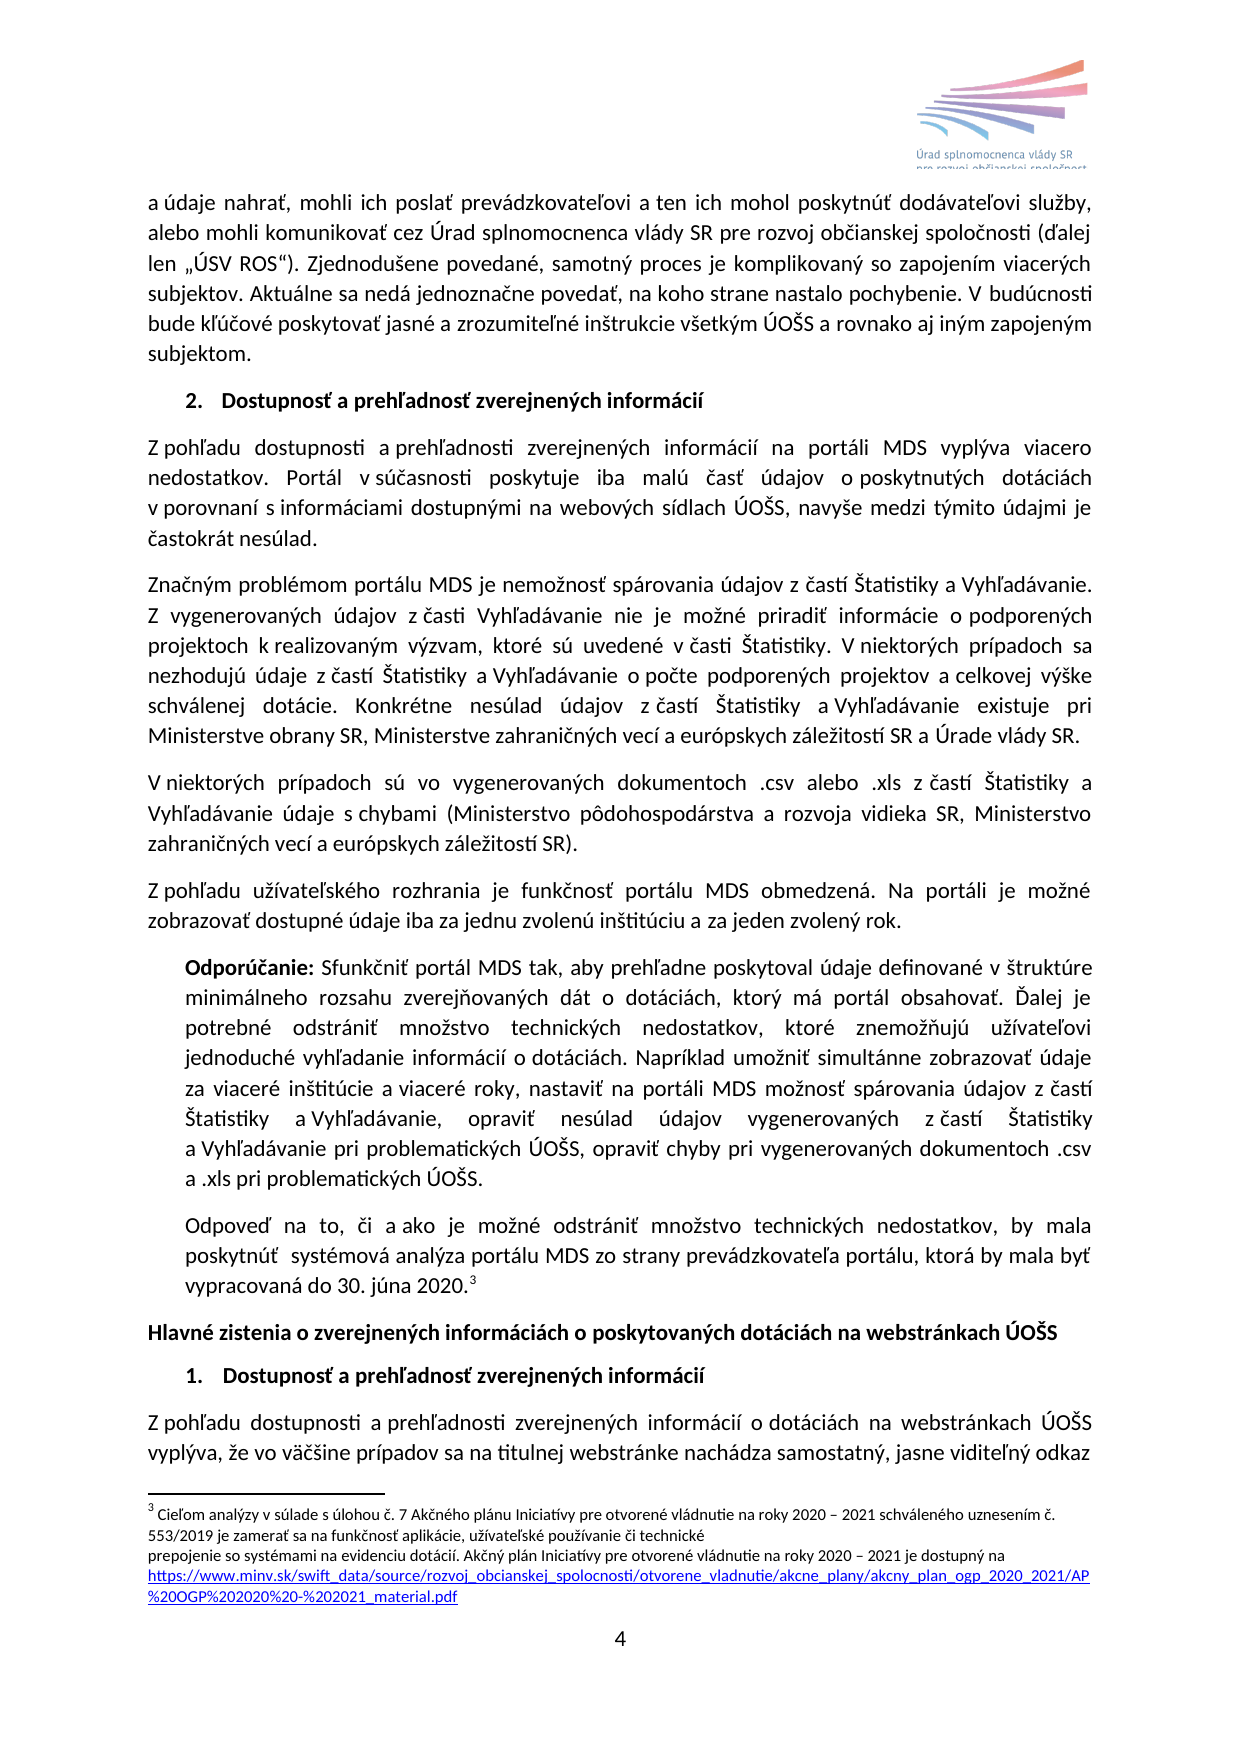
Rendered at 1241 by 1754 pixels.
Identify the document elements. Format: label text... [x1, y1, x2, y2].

text Značným problémom portálu MDS je nemožnosť spárovania údajov z častí Štatistiky a Vyhľadávanie. Z vygenerovaných údajov z časti Vyhľadávanie nie je možné priradiť informácie o podporených projektoch k realizovaným výzvam, ktoré sú uvedené v časti Štatistiky. V niektorých prípadoch sa nezhodujú údaje z častí Štatistiky a Vyhľadávanie o počte podporených projektov a celkovej výške schválenej dotácie. Konkrétne nesúlad údajov z častí Štatistiky a Vyhľadávanie existuje pri Ministerstve obrany SR, Ministerstve zahraničných vecí a európskych záležitostí SR a Úrade vlády SR. [148, 571, 1093, 750]
picture [916, 60, 1087, 169]
list Odporúčanie: Sfunkčniť portál MDS tak, aby prehľadne poskytoval údaje definované v štruktúre minimálneho rozsahu zverejňovaných dát o dotáciách, ktorý má portál obsahovať. Ďalej je potrebné odstrániť množstvo technických nedostatkov, ktoré znemožňujú užívateľovi jednoduché vyhľadanie informácií o dotáciách. Napríklad umožniť simultánne zobrazovať údaje za viaceré inštitúcie a viaceré roky, nastaviť na portáli MDS možnosť spárovania údajov z častí Štatistiky a Vyhľadávanie, opraviť nesúlad údajov vygenerovaných z častí Štatistiky a Vyhľadávanie pri problematických ÚOŠS, opraviť chyby pri vygenerovaných dokumentoch .csv a .xls pri problematických ÚOŠS. [185, 953, 1093, 1192]
text Z pohľadu užívateľského rozhrania je funkčnosť portálu MDS obmedzená. Na portáli je možné zobrazovať dostupné údaje iba za jednu zvolenú inštitúciu a za jeden zvolený rok. [148, 876, 1093, 934]
text Odpoveď na to, či a ako je možné odstrániť množstvo technických nedostatkov, by mala poskytnúť systémová analýza portálu MDS zo strany prevádzkovateľa portálu, ktorá by mala byť vypracovaná do 30. júna 2020. [185, 1211, 1093, 1300]
list Dostupnosť a prehľadnosť zverejnených informácií [148, 386, 1093, 414]
text V niektorých prípadoch sú vo vygenerovaných dokumentoch .csv alebo .xls z častí Štatistiky a Vyhľadávanie údaje s chybami (Ministerstvo pôdohospodárstva a rozvoja vidieka SR, Ministerstvo zahraničných vecí a európskych záležitostí SR). [148, 768, 1093, 857]
text Hlavné zistenia o zverejnených informáciách o poskytovaných dotáciách na webstránkach ÚOŠS [148, 1318, 1093, 1347]
list Dostupnosť a prehľadnosť zverejnených informácií [185, 1361, 1093, 1389]
text Z pohľadu dostupnosti a prehľadnosti zverejnených informácií na portáli MDS vyplýva viacero nedostatkov. Portál v súčasnosti poskytuje iba malú časť údajov o poskytnutých dotáciách v porovnaní s informáciami dostupnými na webových sídlach ÚOŠS, navyše medzi týmito údajmi je častokrát nesúlad. [148, 433, 1093, 552]
